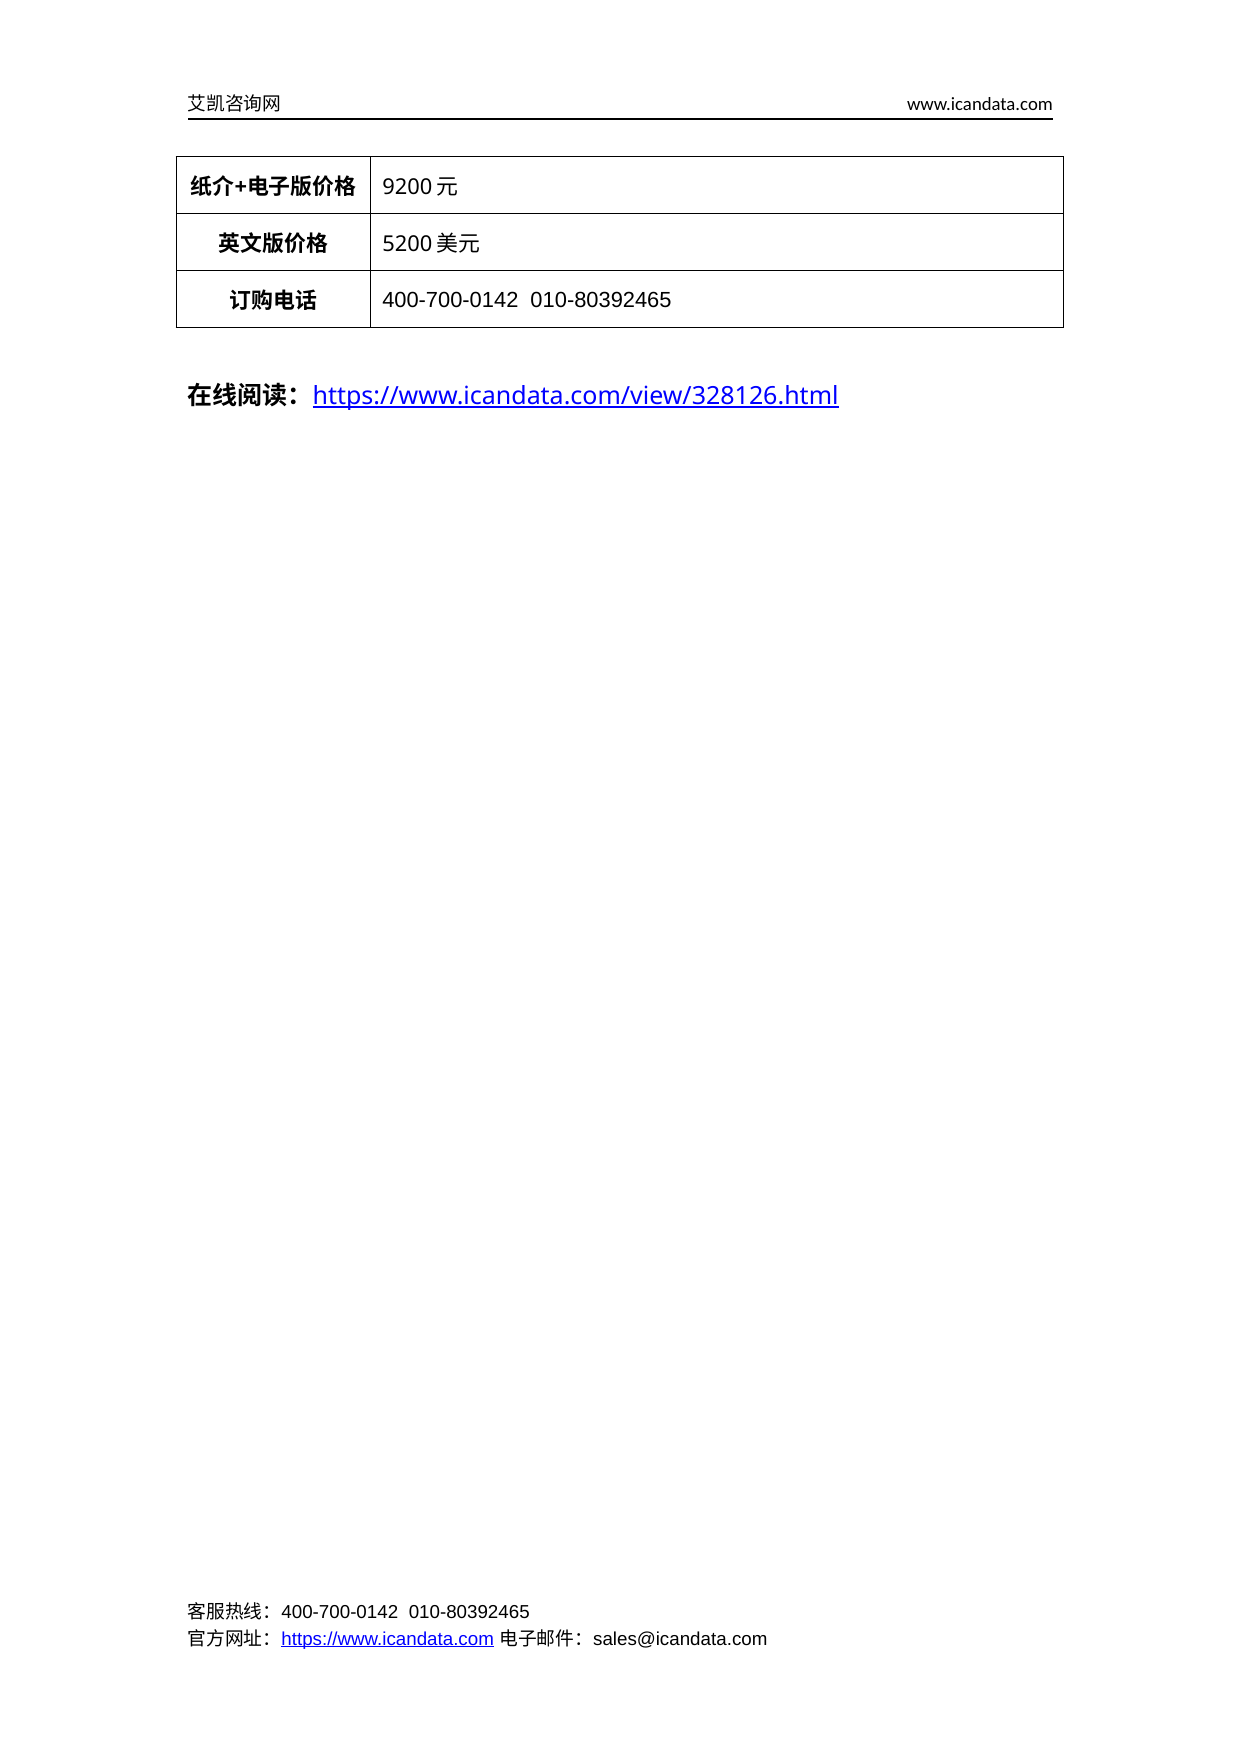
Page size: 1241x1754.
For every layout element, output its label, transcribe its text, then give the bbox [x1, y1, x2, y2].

table_cell 5200美元 [371, 214, 1063, 270]
table_cell 英文版价格 [177, 214, 370, 270]
table_cell 纸介+电子版价格 [177, 157, 370, 213]
table_cell 9200元 [371, 157, 1063, 213]
table_cell 订购电话 [177, 271, 370, 327]
table_cell 400-700-0142 010-80392465 [371, 271, 1063, 327]
text 在线阅读：https://www.icandata.com/view/328126.html [187, 361, 1053, 426]
